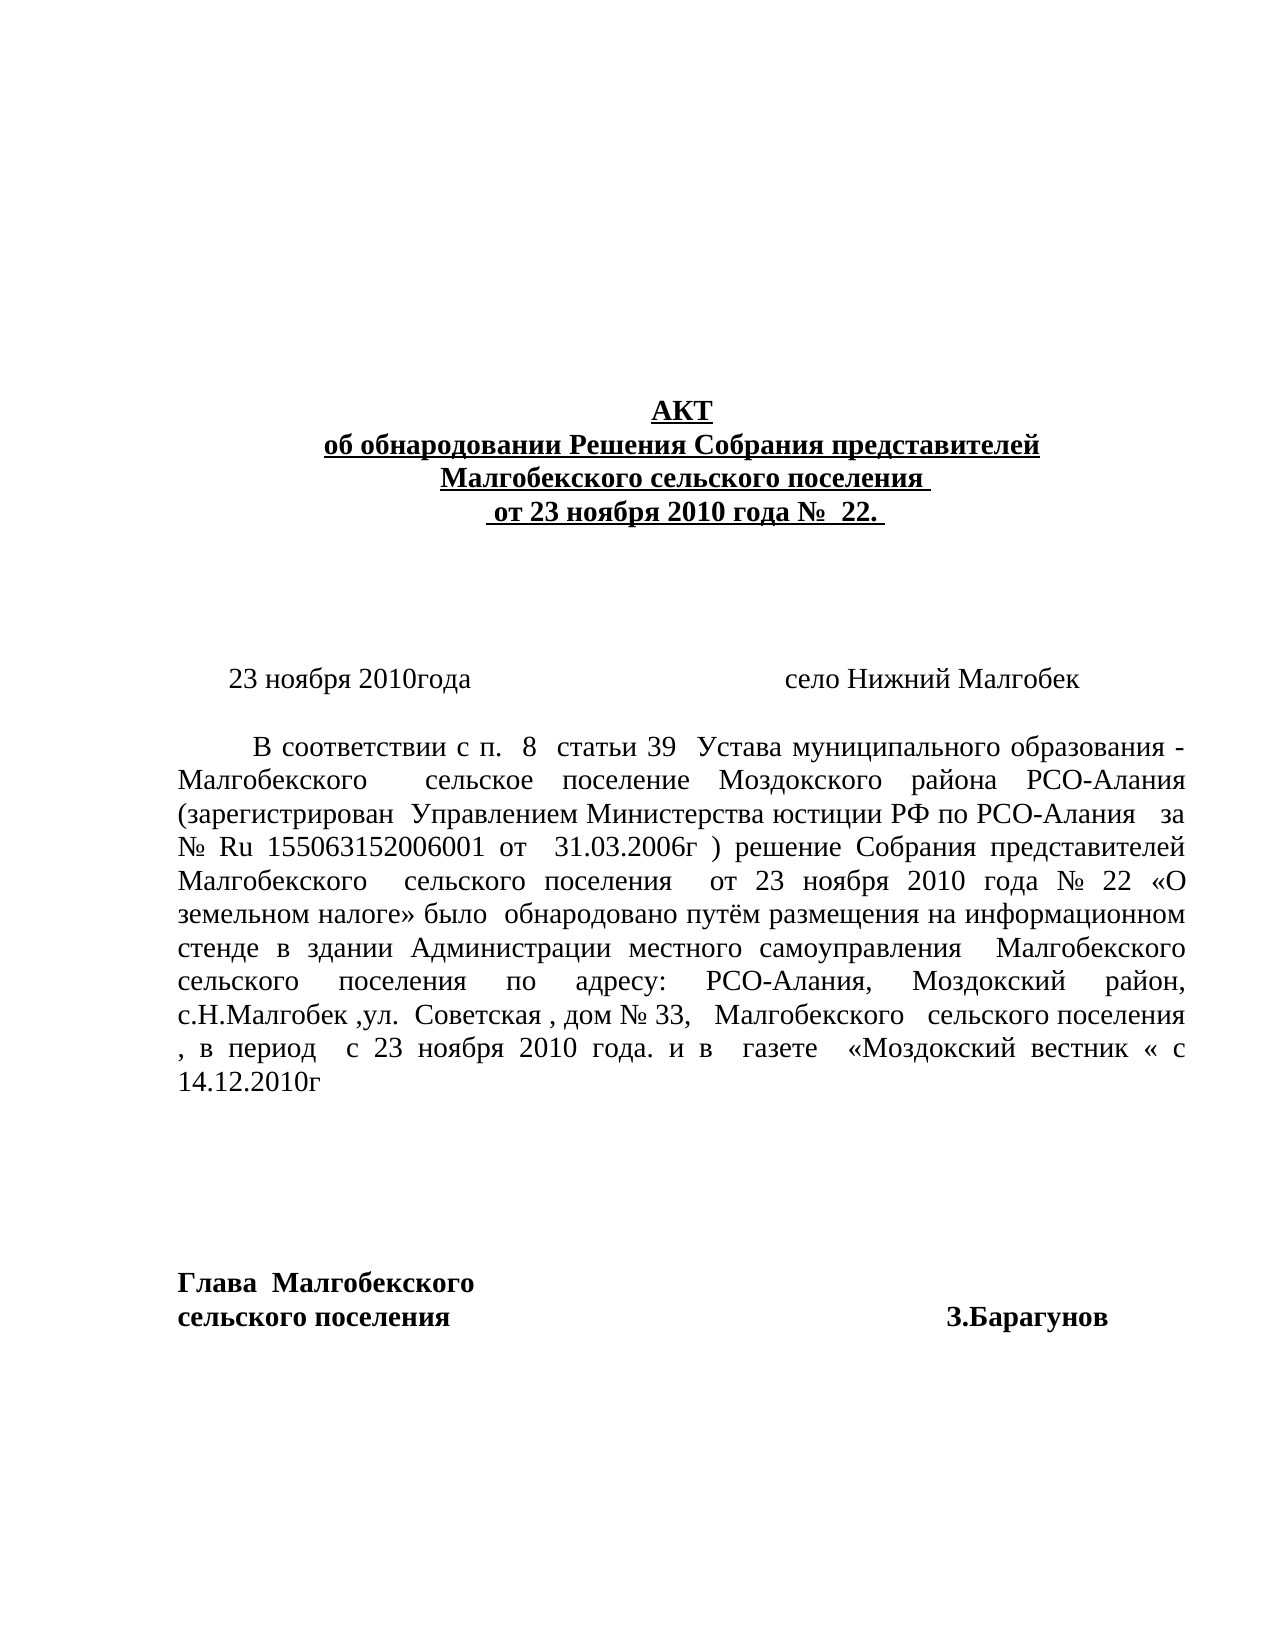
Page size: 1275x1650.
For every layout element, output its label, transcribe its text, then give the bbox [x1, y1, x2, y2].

text Глава Малгобекского [177, 1265, 1186, 1299]
text 23 ноября 2010года село Нижний Малгобек [177, 662, 1186, 695]
text Малгобекского сельского поселения [177, 460, 1186, 494]
text сельского поселения З.Барагунов [177, 1299, 1186, 1332]
text об обнародовании Решения Собрания представителей [177, 427, 1186, 460]
text от 23 ноября 2010 года № 22. [177, 494, 1186, 527]
text В соответствии с п. 8 статьи 39 Устава муниципального образования - Малгобекского сельское поселение Моздокского района РСО-Алания (зарегистрирован Управлением Министерства юстиции РФ по РСО-Алания за № Ru 155063152006001 от 31.03.2006г ) решение Собрания представителей Малгобекского сельского поселения от 23 ноября 2010 года № 22 «О земельном налоге» было обнародовано путём размещения на информационном стенде в здании Администрации местного самоуправления Малгобекского сельского поселения по адресу: РСО-Алания, Моздокский район, с.Н.Малгобек ,ул. Советская , дом № 33, Малгобекского сельского поселения , в период с 23 ноября 2010 года. и в газете «Моздокский вестник « с 14.12.2010г [177, 729, 1186, 1098]
text АКТ [177, 393, 1186, 427]
